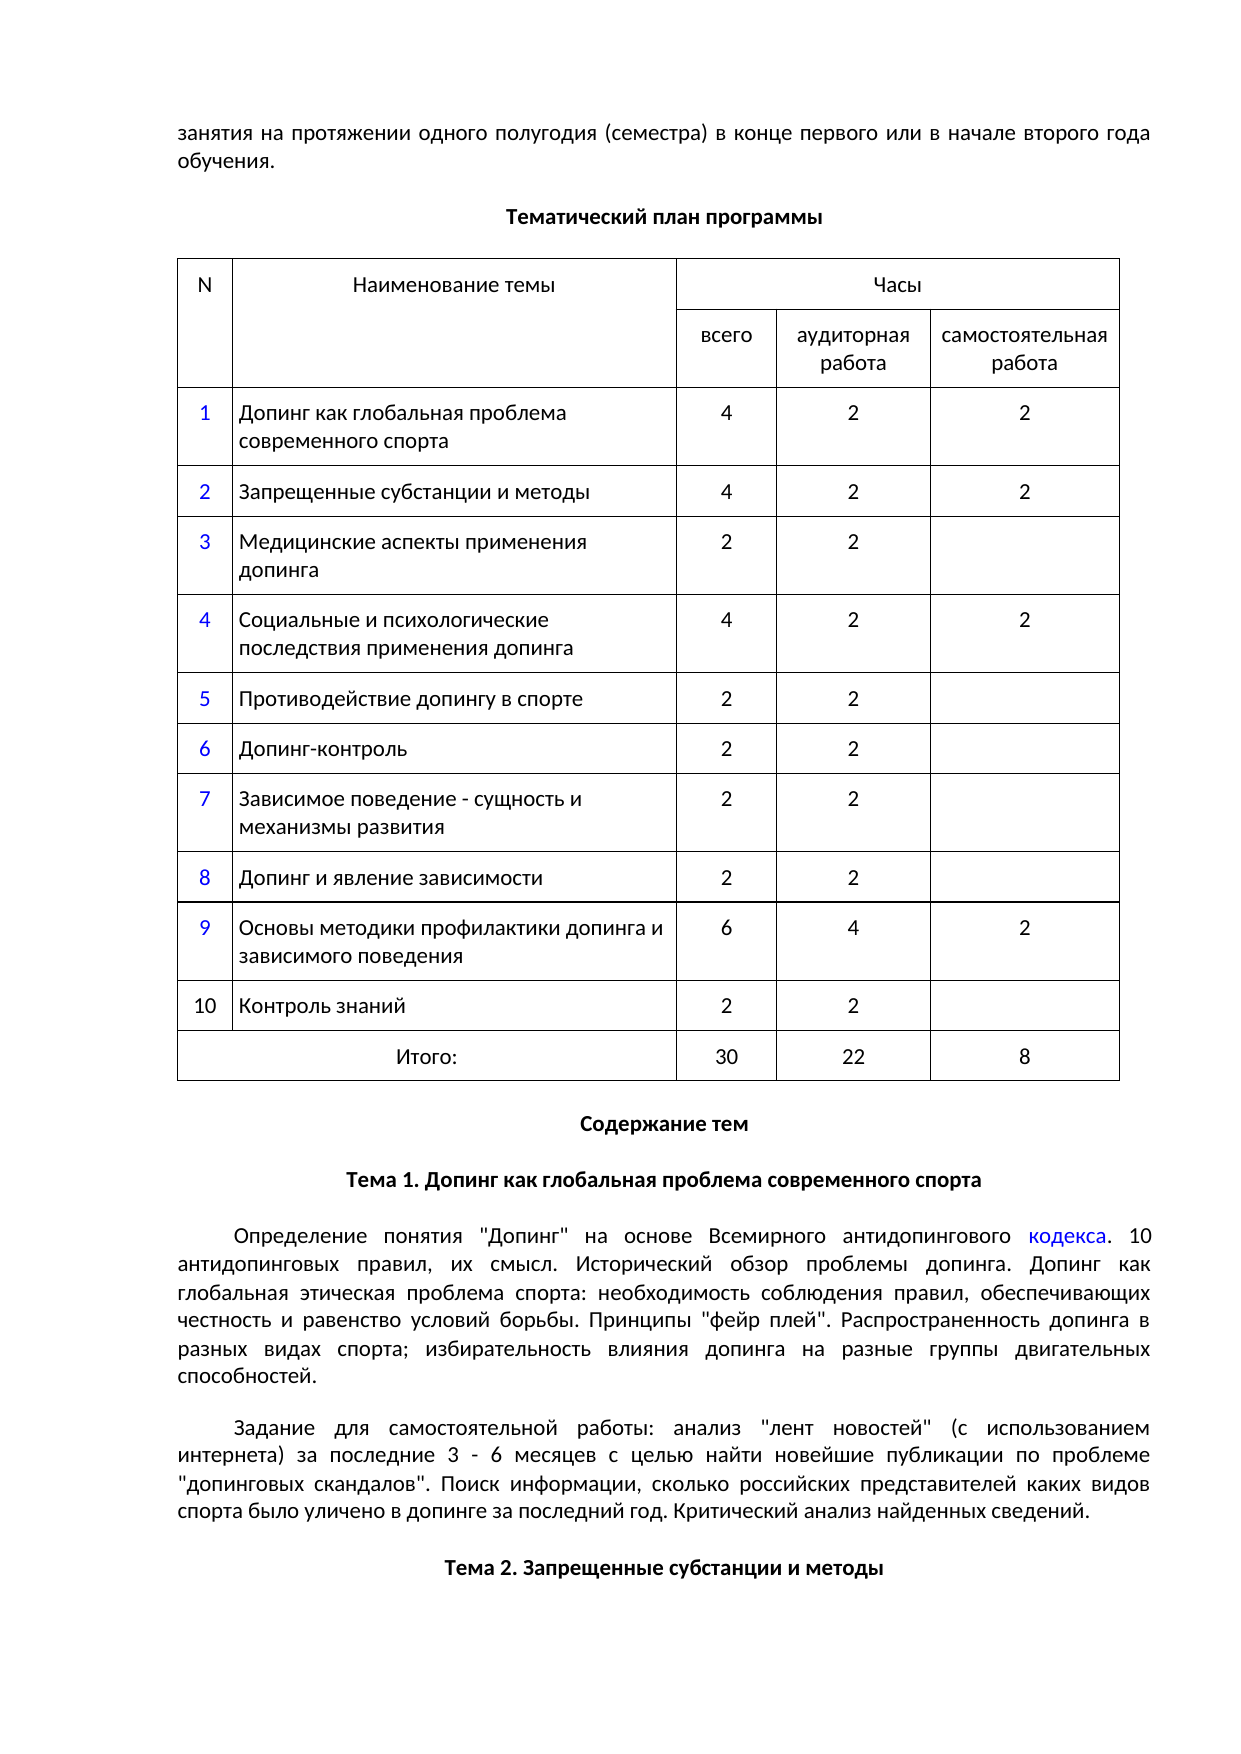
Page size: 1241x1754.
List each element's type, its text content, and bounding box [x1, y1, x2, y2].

table_cell 5 [178, 673, 232, 722]
table_cell 2 [931, 903, 1119, 980]
table_cell [931, 852, 1119, 901]
table_cell 2 [777, 595, 930, 672]
table_cell 2 [677, 774, 776, 851]
table_cell Допинг как глобальная проблема современного спорта [233, 388, 676, 465]
title Тема 2. Запрещенные субстанции и методы [177, 1553, 1152, 1581]
table_cell 7 [178, 774, 232, 851]
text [177, 118, 1152, 174]
table_cell 2 [677, 981, 776, 1030]
table_cell 4 [677, 595, 776, 672]
table_cell 4 [178, 595, 232, 672]
table_cell 2 [777, 774, 930, 851]
table_cell аудиторная работа [777, 310, 930, 387]
table_cell 2 [178, 466, 232, 516]
table_cell Социальные и психологические последствия применения допинга [233, 595, 676, 672]
table_header N [178, 259, 232, 387]
table_cell всего [677, 310, 776, 387]
table_cell 2 [677, 724, 776, 773]
table_cell [931, 981, 1119, 1030]
table_cell Допинг и явление зависимости [233, 852, 676, 901]
table_cell 6 [677, 903, 776, 980]
table_cell 2 [777, 388, 930, 465]
table_cell 4 [677, 388, 776, 465]
table_cell 10 [178, 981, 232, 1030]
table_cell 30 [677, 1031, 776, 1080]
table_cell [931, 724, 1119, 773]
table_cell 6 [178, 724, 232, 773]
title Тематический план программы [177, 202, 1152, 230]
table_cell [931, 774, 1119, 851]
table_cell Контроль знаний [233, 981, 676, 1030]
table_cell 2 [931, 595, 1119, 672]
table_cell [931, 517, 1119, 594]
table_cell Итого: [178, 1031, 676, 1080]
table_cell Запрещенные субстанции и методы [233, 466, 676, 516]
table_cell 1 [178, 388, 232, 465]
table_cell 2 [677, 673, 776, 722]
table_cell 8 [931, 1031, 1119, 1080]
table_cell Противодействие допингу в спорте [233, 673, 676, 722]
title Содержание тем [177, 1109, 1152, 1137]
table_cell 2 [777, 466, 930, 516]
table_cell 9 [178, 903, 232, 980]
table_cell 2 [777, 724, 930, 773]
table_cell Зависимое поведение - сущность и механизмы развития [233, 774, 676, 851]
table_cell 2 [777, 673, 930, 722]
table_cell 2 [777, 981, 930, 1030]
table_cell 8 [178, 852, 232, 901]
table_cell 2 [777, 852, 930, 901]
title Тема 1. Допинг как глобальная проблема современного спорта [177, 1166, 1152, 1193]
table_header Наименование темы [233, 259, 676, 387]
table_cell 2 [931, 466, 1119, 516]
text Задание для самостоятельной работы: анализ "лент новостей" (с использованием интернета) за последние 3 - 6 месяцев с целью найти новейшие публикации по проблеме "допинговых скандалов". Поиск информации, сколько российских представителей каких видов спорта было уличено в допинге за последний год. Критический анализ найденных сведений. [177, 1413, 1152, 1525]
table_cell 2 [677, 517, 776, 594]
table_cell 4 [777, 903, 930, 980]
table_cell 2 [777, 517, 930, 594]
table_cell 3 [178, 517, 232, 594]
table_cell самостоятельная работа [931, 310, 1119, 387]
table_cell 4 [677, 466, 776, 516]
table_cell Медицинские аспекты применения допинга [233, 517, 676, 594]
table_header Часы [677, 259, 1119, 308]
table_cell [931, 673, 1119, 722]
table_cell 22 [777, 1031, 930, 1080]
text Определение понятия "Допинг" на основе Всемирного антидопингового кодекса. 10 антидопинговых правил, их смысл. Исторический обзор проблемы допинга. Допинг как глобальная этическая проблема спорта: необходимость соблюдения правил, обеспечивающих честность и равенство условий борьбы. Принципы "фейр плей". Распространенность допинга в разных видах спорта; избирательность влияния допинга на разные группы двигательных способностей. [177, 1222, 1152, 1390]
table_cell Допинг-контроль [233, 724, 676, 773]
table_cell Основы методики профилактики допинга и зависимого поведения [233, 903, 676, 980]
table_cell 2 [677, 852, 776, 901]
table_cell 2 [931, 388, 1119, 465]
